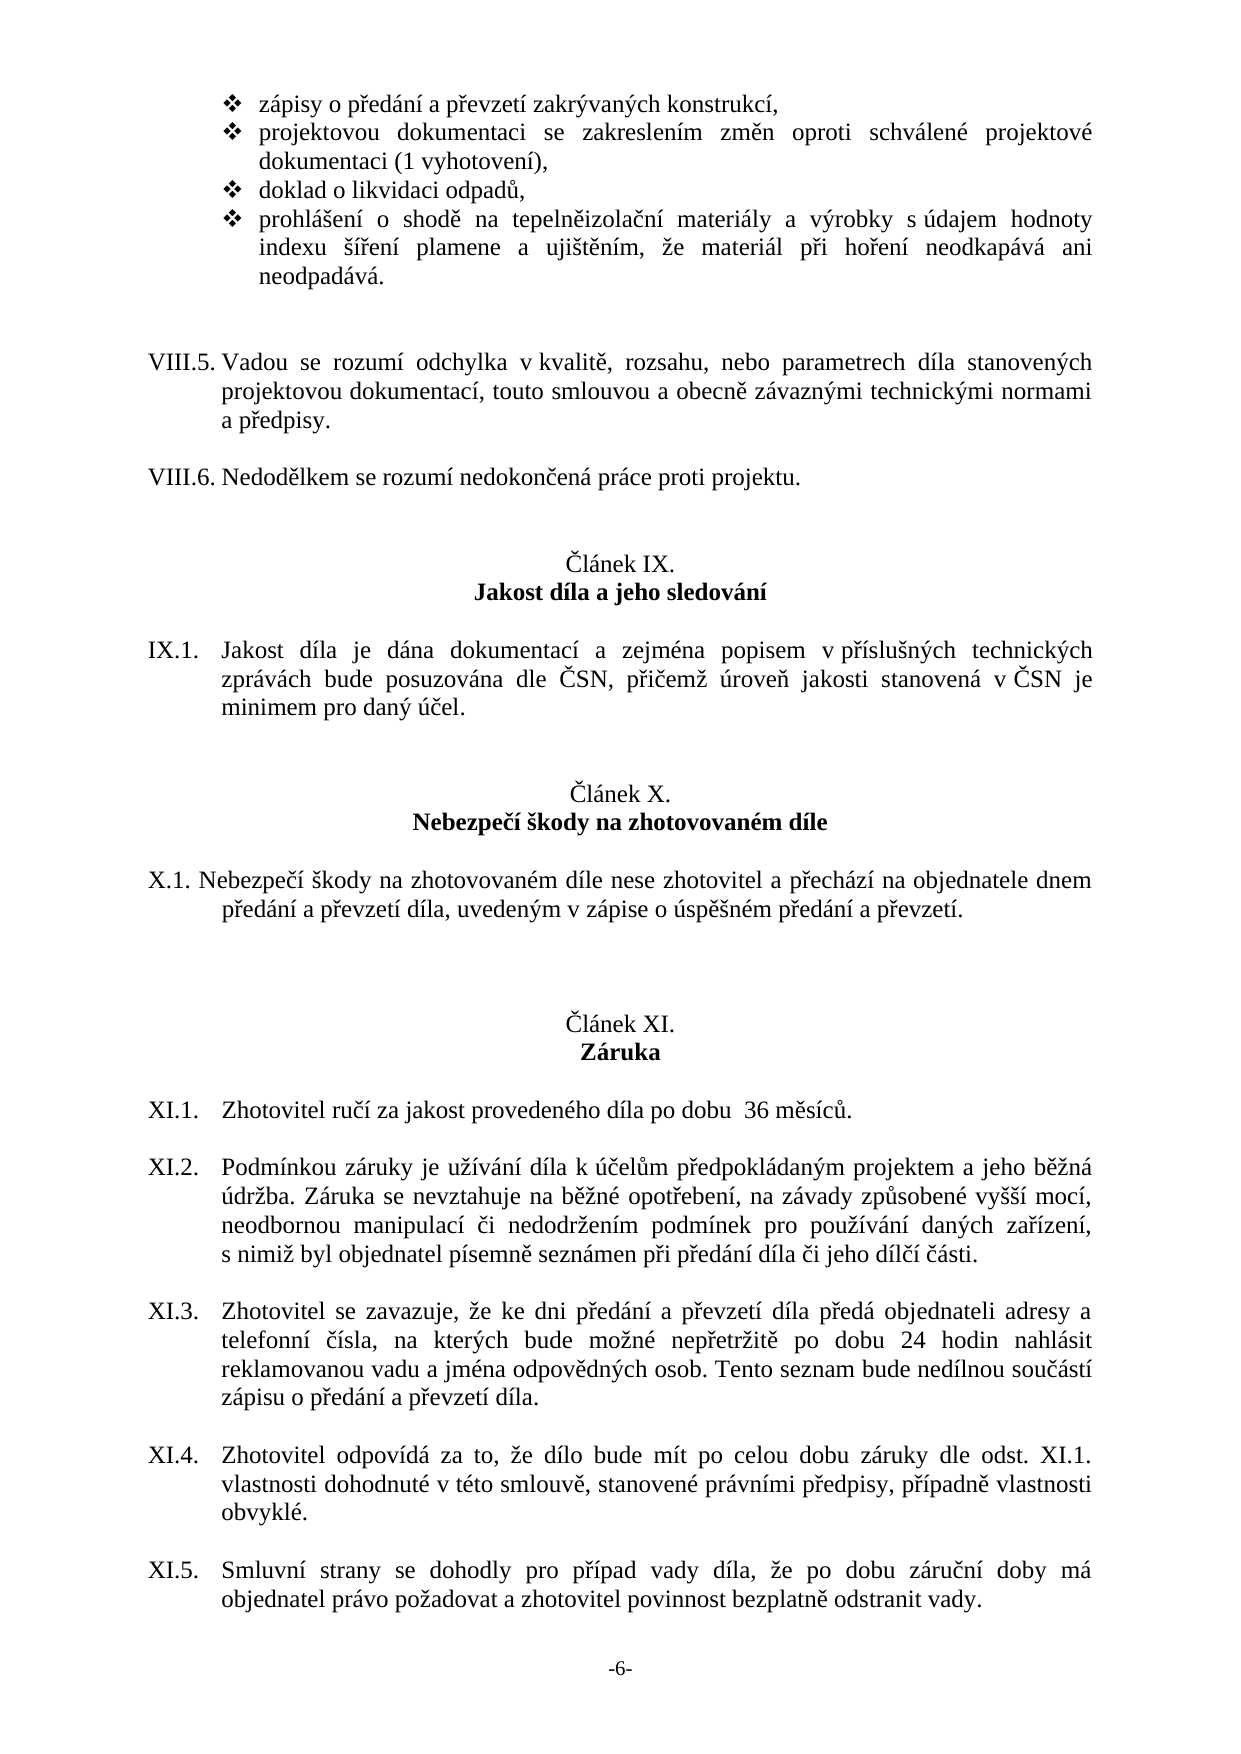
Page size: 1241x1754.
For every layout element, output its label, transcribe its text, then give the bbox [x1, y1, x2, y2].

text XI.3. Zhotovitel se zavazuje, že ke dni předání a převzetí díla předá objednateli adresy a telefonní čísla, na kterých bude možné nepřetržitě po dobu 24 hodin nahlásit reklamovanou vadu a jména odpovědných osob. Tento seznam bude nedílnou součástí zápisu o předání a převzetí díla. [148, 1296, 1093, 1411]
subtitle X.1. Nebezpečí škody na zhotovovaném díle nese zhotovitel a přechází na objednatele dnem předání a převzetí díla, uvedeným v zápise o úspěšném předání a převzetí. [148, 865, 1093, 922]
list doklad o likvidaci odpadů, [221, 175, 1093, 204]
text XI.5. Smluvní strany se dohodly pro případ vady díla, že po dobu záruční doby má objednatel právo požadovat a zhotovitel povinnost bezplatně odstranit vady. [148, 1555, 1093, 1612]
subtitle Jakost díla a jeho sledování [148, 577, 1093, 606]
list prohlášení o shodě na tepelněizolační materiály a výrobky s údajem hodnoty indexu šíření plamene a ujištěním, že materiál při hoření neodkapává ani neodpadává. [221, 204, 1093, 290]
text XI.1. Zhotovitel ručí za jakost provedeného díla po dobu 36 měsíců. [148, 1095, 1093, 1124]
subtitle Nebezpečí škody na zhotovovaném díle [148, 807, 1093, 836]
text Článek XI. [148, 1009, 1093, 1037]
text XI.2. Podmínkou záruky je užívání díla k účelům předpokládaným projektem a jeho běžná údržba. Záruka se nevztahuje na běžné opotřebení, na závady způsobené vyšší mocí, neodbornou manipulací či nedodržením podmínek pro používání daných zařízení, s nimiž byl objednatel písemně seznámen při předání díla či jeho dílčí části. [148, 1152, 1093, 1267]
text Článek X. [148, 779, 1093, 807]
text XI.4. Zhotovitel odpovídá za to, že dílo bude mít po celou dobu záruky dle odst. XI.1. vlastnosti dohodnuté v této smlouvě, stanovené právními předpisy, případně vlastnosti obvyklé. [148, 1440, 1093, 1526]
list zápisy o předání a převzetí zakrývaných konstrukcí, [221, 89, 1093, 117]
list projektovou dokumentaci se zakreslením změn oproti schválené projektové dokumentaci (1 vyhotovení), [221, 117, 1093, 175]
text VIII.6. Nedodělkem se rozumí nedokončená práce proti projektu. [148, 462, 1093, 491]
text IX.1. Jakost díla je dána dokumentací a zejména popisem v příslušných technických zprávách bude posuzována dle ČSN, přičemž úroveň jakosti stanovená v ČSN je minimem pro daný účel. [148, 635, 1093, 721]
text Článek IX. [148, 549, 1093, 577]
text VIII.5. Vadou se rozumí odchylka v kvalitě, rozsahu, nebo parametrech díla stanovených projektovou dokumentací, touto smlouvou a obecně závaznými technickými normami a předpisy. [148, 347, 1093, 434]
subtitle Záruka [148, 1037, 1093, 1066]
